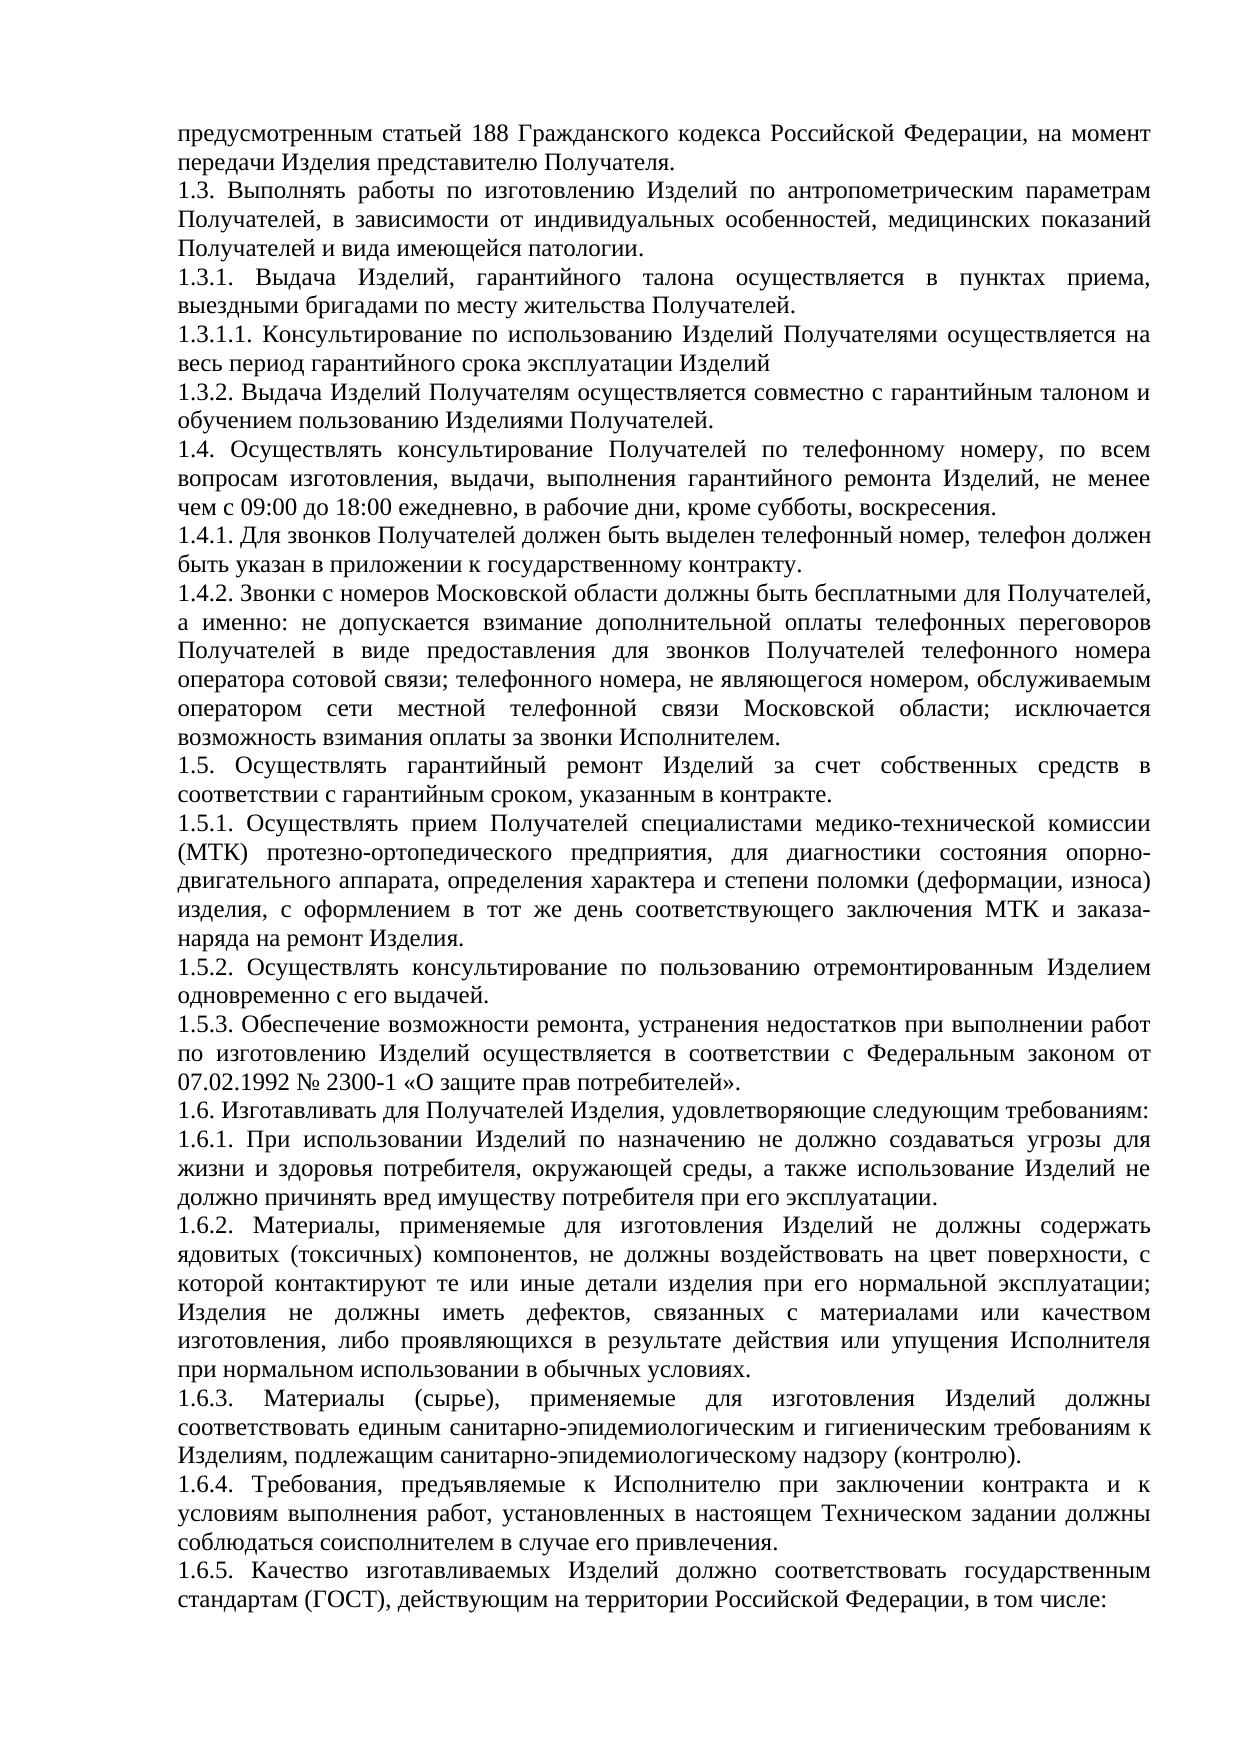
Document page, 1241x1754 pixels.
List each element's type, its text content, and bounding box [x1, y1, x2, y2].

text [177, 118, 1152, 176]
text 1.4. Осуществлять консультирование Получателей по телефонному номеру, по всем вопросам изготовления, выдачи, выполнения гарантийного ремонта Изделий, не менее чем с 09:00 до 18:00 ежедневно, в рабочие дни, кроме субботы, воскресения. [177, 434, 1152, 521]
text 1.6.5. Качество изготавливаемых Изделий должно соответствовать государственным стандартам (ГОСТ), действующим на территории Российской Федерации, в том числе: [177, 1556, 1152, 1613]
text 1.6.3. Материалы (сырье), применяемые для изготовления Изделий должны соответствовать единым санитарно-эпидемиологическим и гигиеническим требованиям к Изделиям, подлежащим санитарно-эпидемиологическому надзору (контролю). [177, 1383, 1152, 1469]
text 1.5.1. Осуществлять прием Получателей специалистами медико-технической комиссии (МТК) протезно-ортопедического предприятия, для диагностики состояния опорно-двигательного аппарата, определения характера и степени поломки (деформации, износа) изделия, с оформлением в тот же день соответствующего заключения МТК и заказа-наряда на ремонт Изделия. [177, 808, 1152, 952]
text 1.6.2. Материалы, применяемые для изготовления Изделий не должны содержать ядовитых (токсичных) компонентов, не должны воздействовать на цвет поверхности, с которой контактируют те или иные детали изделия при его нормальной эксплуатации; Изделия не должны иметь дефектов, связанных с материалами или качеством изготовления, либо проявляющихся в результате действия или упущения Исполнителя при нормальном использовании в обычных условиях. [177, 1211, 1152, 1383]
text 1.3. Выполнять работы по изготовлению Изделий по антропометрическим параметрам Получателей, в зависимости от индивидуальных особенностей, медицинских показаний Получателей и вида имеющейся патологии. [177, 176, 1152, 262]
text 1.4.2. Звонки с номеров Московской области должны быть бесплатными для Получателей, а именно: не допускается взимание дополнительной оплаты телефонных переговоров Получателей в виде предоставления для звонков Получателей телефонного номера оператора сотовой связи; телефонного номера, не являющегося номером, обслуживаемым оператором сети местной телефонной связи Московской области; исключается возможность взимания оплаты за звонки Исполнителем. [177, 578, 1152, 751]
text 1.3.1. Выдача Изделий, гарантийного талона осуществляется в пунктах приема, выездными бригадами по месту жительства Получателей. [177, 262, 1152, 319]
text 1.6.4. Требования, предъявляемые к Исполнителю при заключении контракта и к условиям выполнения работ, установленных в настоящем Техническом задании должны соблюдаться соисполнителем в случае его привлечения. [177, 1469, 1152, 1556]
text 1.5.2. Осуществлять консультирование по пользованию отремонтированным Изделием одновременно с его выдачей. [177, 952, 1152, 1009]
text 1.6.1. При использовании Изделий по назначению не должно создаваться угрозы для жизни и здоровья потребителя, окружающей среды, а также использование Изделий не должно причинять вред имуществу потребителя при его эксплуатации. [177, 1124, 1152, 1211]
text 1.4.1. Для звонков Получателей должен быть выделен телефонный номер, телефон должен быть указан в приложении к государственному контракту. [177, 521, 1152, 578]
text 1.6. Изготавливать для Получателей Изделия, удовлетворяющие следующим требованиям: [177, 1096, 1152, 1124]
text 1.5.3. Обеспечение возможности ремонта, устранения недостатков при выполнении работ по изготовлению Изделий осуществляется в соответствии с Федеральным законом от 07.02.1992 № 2300-1 «О защите прав потребителей». [177, 1009, 1152, 1096]
text 1.3.1.1. Консультирование по использованию Изделий Получателями осуществляется на весь период гарантийного срока эксплуатации Изделий [177, 319, 1152, 377]
text 1.5. Осуществлять гарантийный ремонт Изделий за счет собственных средств в соответствии с гарантийным сроком, указанным в контракте. [177, 751, 1152, 808]
text 1.3.2. Выдача Изделий Получателям осуществляется совместно с гарантийным талоном и обучением пользованию Изделиями Получателей. [177, 377, 1152, 434]
